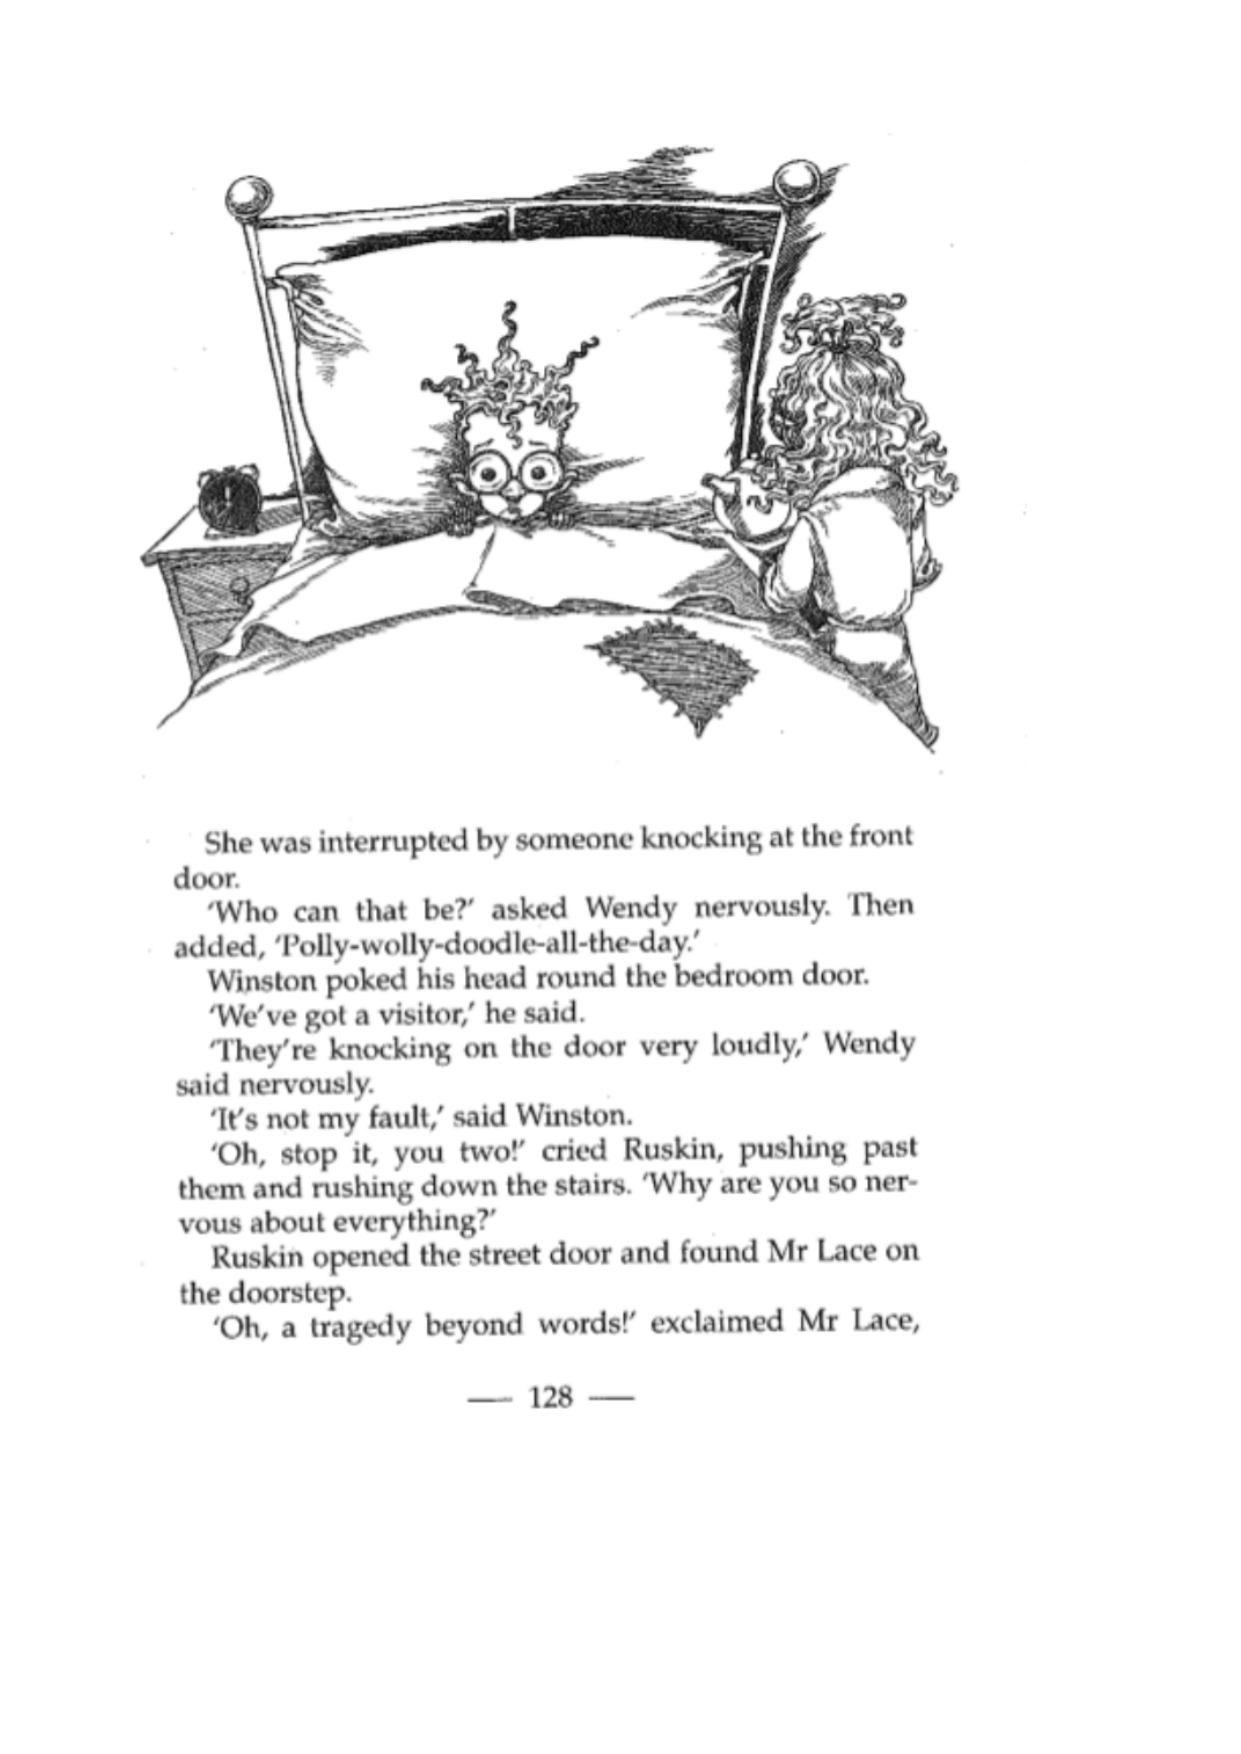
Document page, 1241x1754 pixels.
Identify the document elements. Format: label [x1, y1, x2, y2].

picture [77, 76, 1027, 1484]
